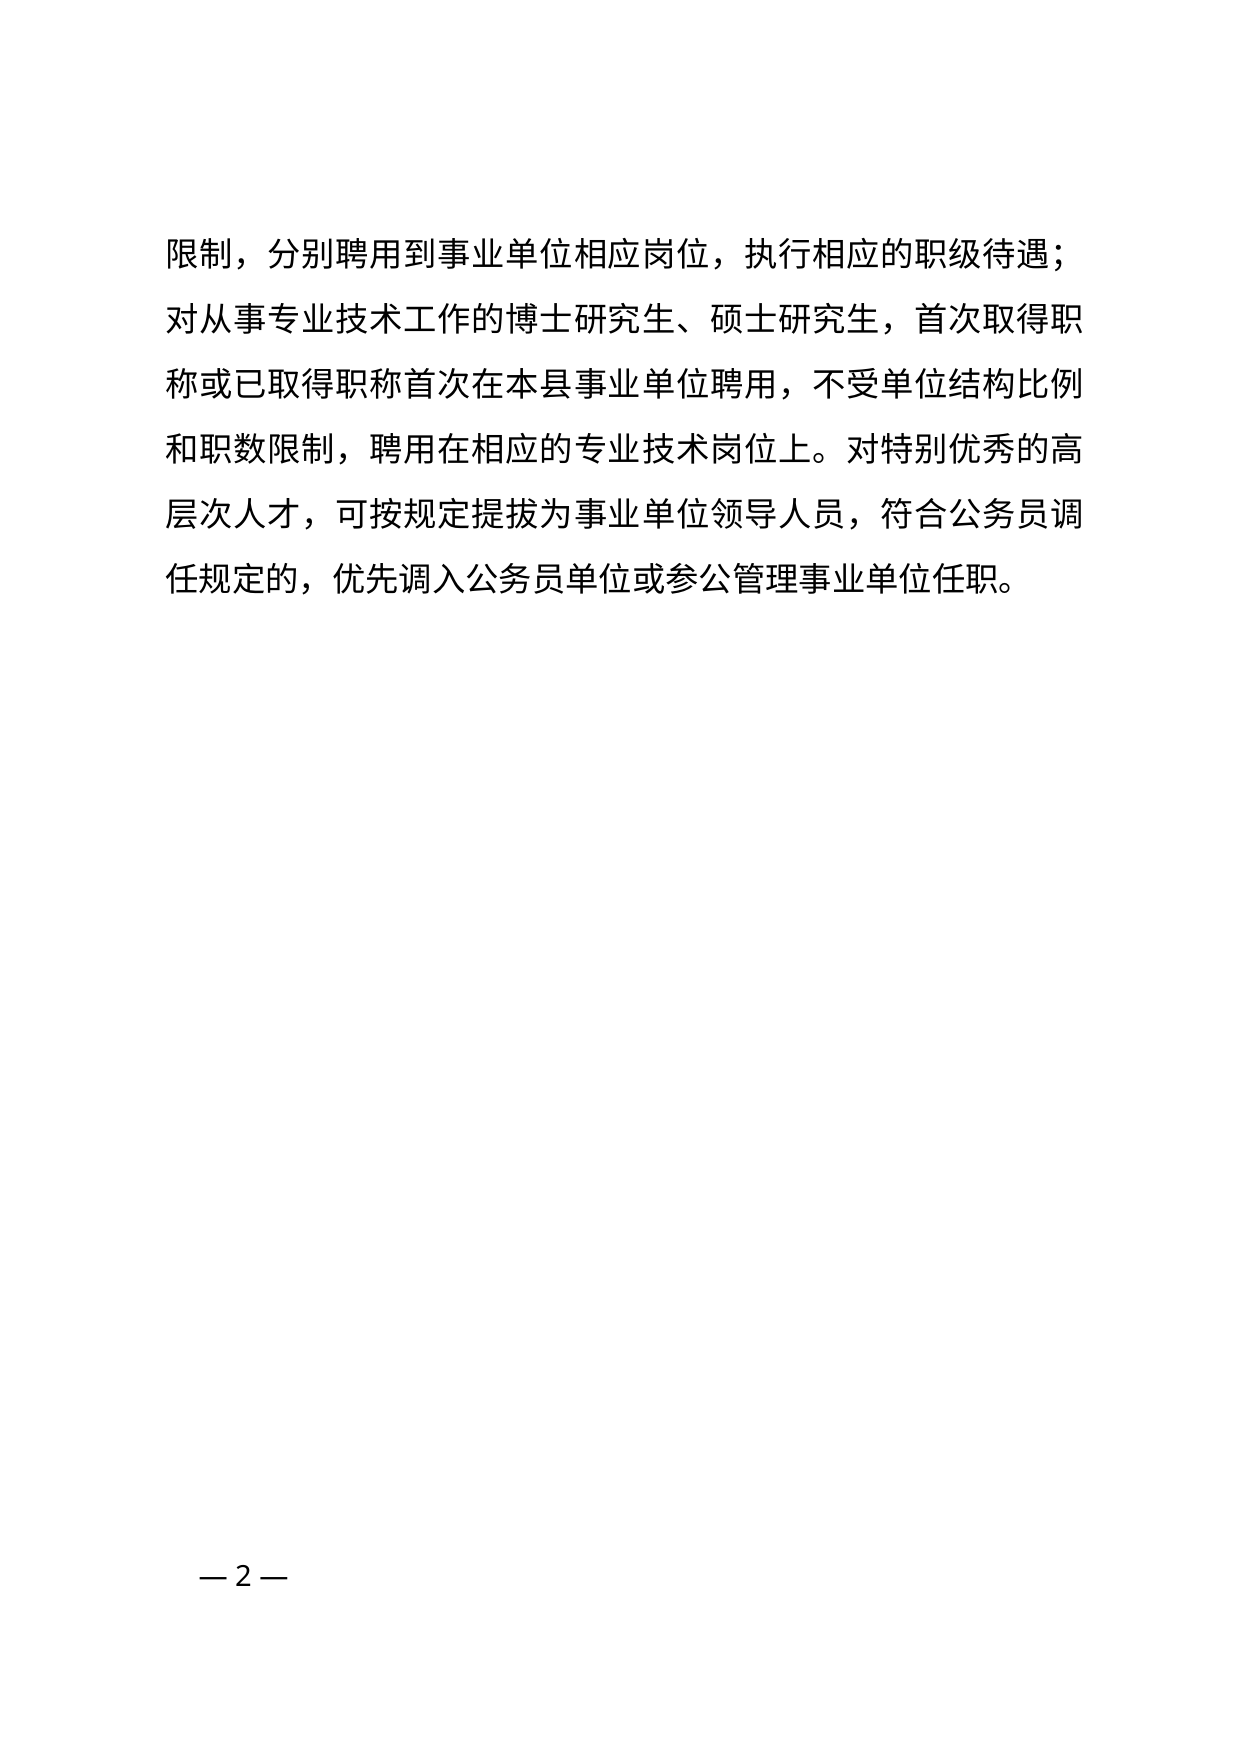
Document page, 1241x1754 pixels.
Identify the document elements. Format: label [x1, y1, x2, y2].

text [165, 219, 1087, 609]
